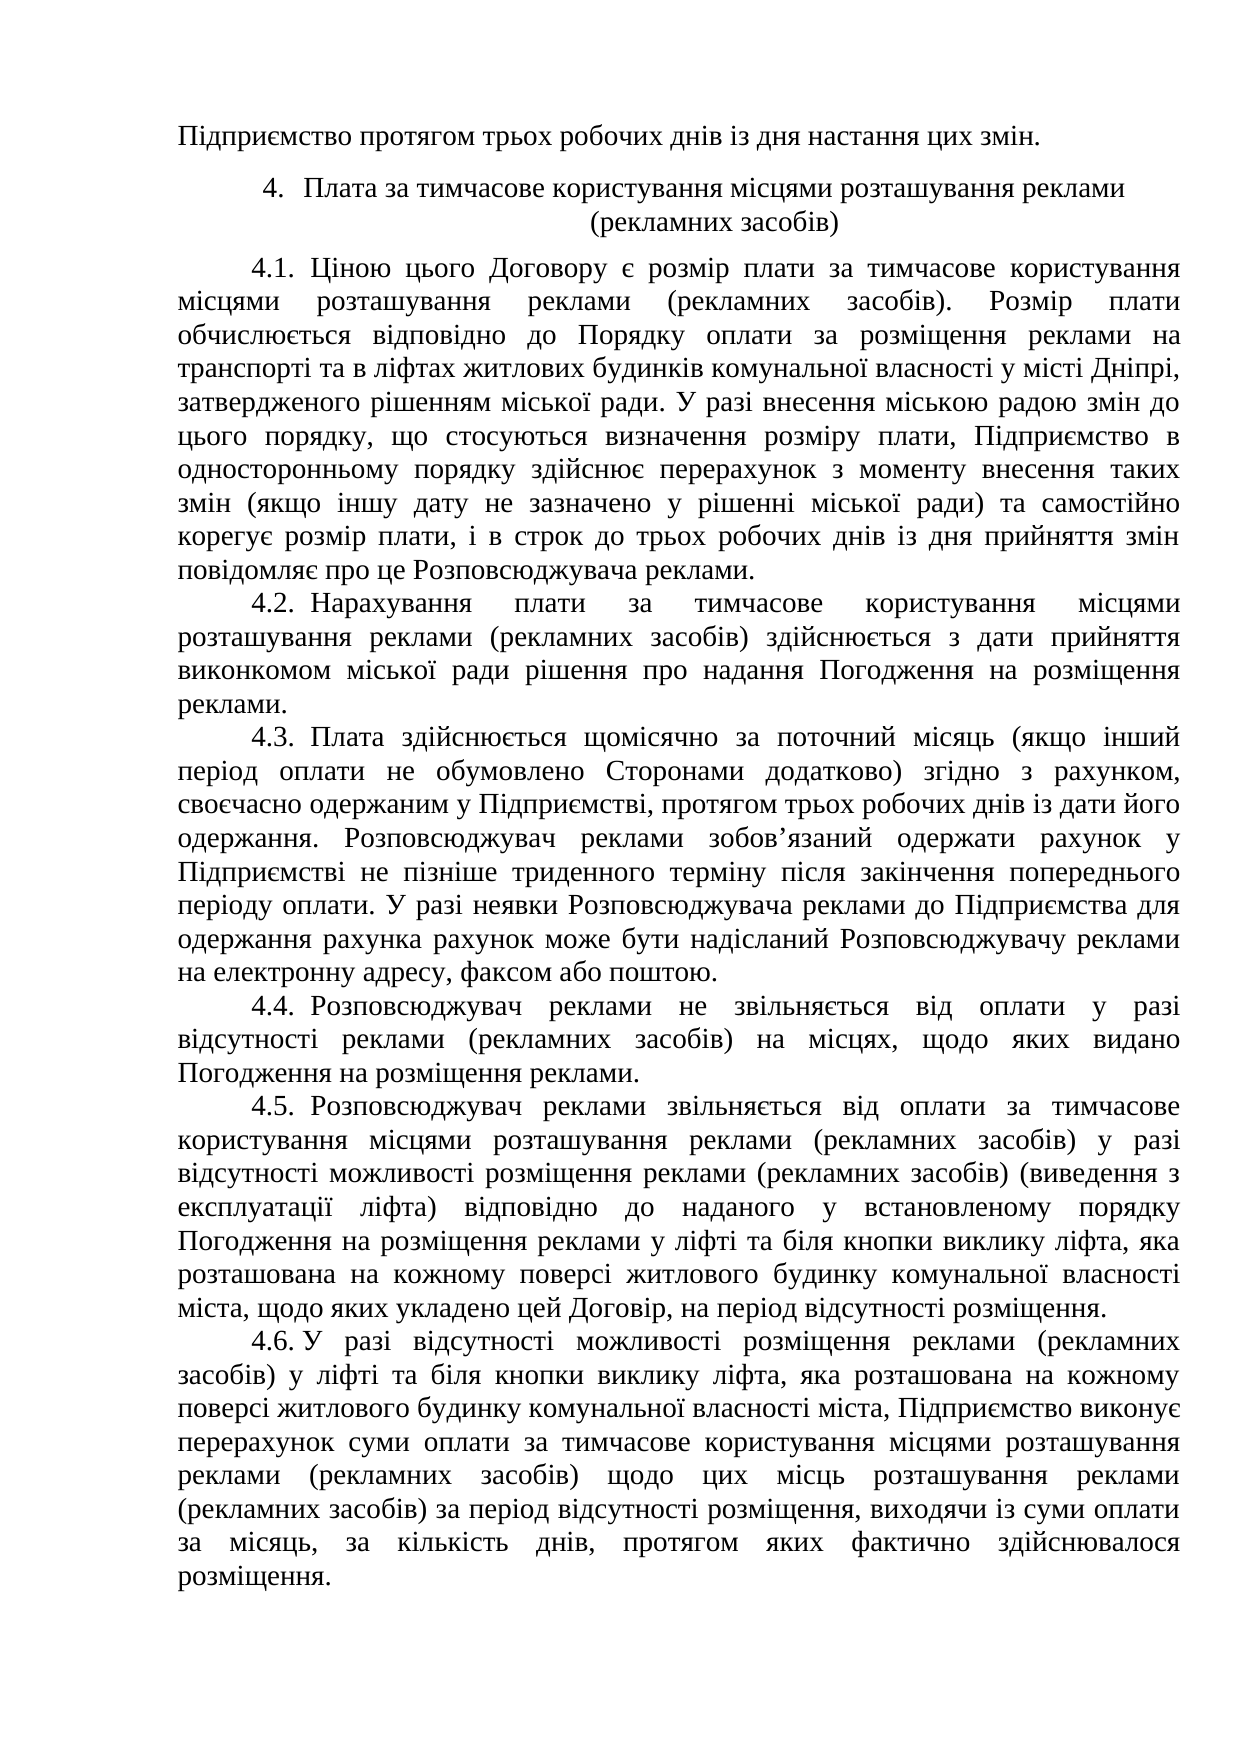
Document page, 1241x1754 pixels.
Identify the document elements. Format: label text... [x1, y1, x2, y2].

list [177, 118, 1181, 152]
list Розповсюджувач реклами звільняється від оплати за тимчасове користування місцями розташування реклами (рекламних засобів) у разі відсутності можливості розміщення реклами (рекламних засобів) (виведення з експлуатації ліфта) відповідно до наданого у встановленому порядку Погодження на розміщення реклами у ліфті та біля кнопки виклику ліфта, яка розташована на кожному поверсі житлового будинку комунальної власності міста, щодо яких укладено цей Договір, на період відсутності розміщення. [177, 1088, 1181, 1323]
list Плата за тимчасове користування місцями розташування реклами (рекламних засобів) [207, 170, 1181, 237]
list Плата здійснюється щомісячно за поточний місяць (якщо інший період оплати не обумовлено Сторонами додатково) згідно з рахунком, своєчасно одержаним у Підприємстві, протягом трьох робочих днів із дати його одержання. Розповсюджувач реклами зобов’язаний одержати рахунок у Підприємстві не пізніше триденного терміну після закінчення попереднього періоду оплати. У разі неявки Розповсюджувача реклами до Підприємства для одержання рахунка рахунок може бути надісланий Розповсюджувачу реклами на електронну адресу, факсом або поштою. [177, 719, 1181, 988]
list Нарахування плати за тимчасове користування місцями розташування реклами (рекламних засобів) здійснюється з дати прийняття виконкомом міської ради рішення про надання Погодження на розміщення реклами. [177, 585, 1181, 719]
list Розповсюджувач реклами не звільняється від оплати у разі відсутності реклами (рекламних засобів) на місцях, щодо яких видано Погодження на розміщення реклами. [177, 988, 1181, 1088]
list Ціною цього Договору є розмір плати за тимчасове користування місцями розташування реклами (рекламних засобів). Розмір плати обчислюється відповідно до Порядку оплати за розміщення реклами на транспорті та в ліфтах житлових будинків комунальної власності у місті Дніпрі, затвердженого рішенням міської ради. У разі внесення міською радою змін до цього порядку, що стосуються визначення розміру плати, Підприємство в односторонньому порядку здійснює перерахунок з моменту внесення таких змін (якщо іншу дату не зазначено у рішенні міської ради) та самостійно корегує розмір плати, і в строк до трьох робочих днів із дня прийняття змін повідомляє про це Розповсюджувача реклами. [177, 250, 1181, 585]
list У разі відсутності можливості розміщення реклами (рекламних засобів) у ліфті та біля кнопки виклику ліфта, яка розташована на кожному поверсі житлового будинку комунальної власності міста, Підприємство виконує перерахунок суми оплати за тимчасове користування місцями розташування реклами (рекламних засобів) щодо цих місць розташування реклами (рекламних засобів) за період відсутності розміщення, виходячи із суми оплати за місяць, за кількість днів, протягом яких фактично здійснювалося розміщення. [177, 1323, 1181, 1592]
